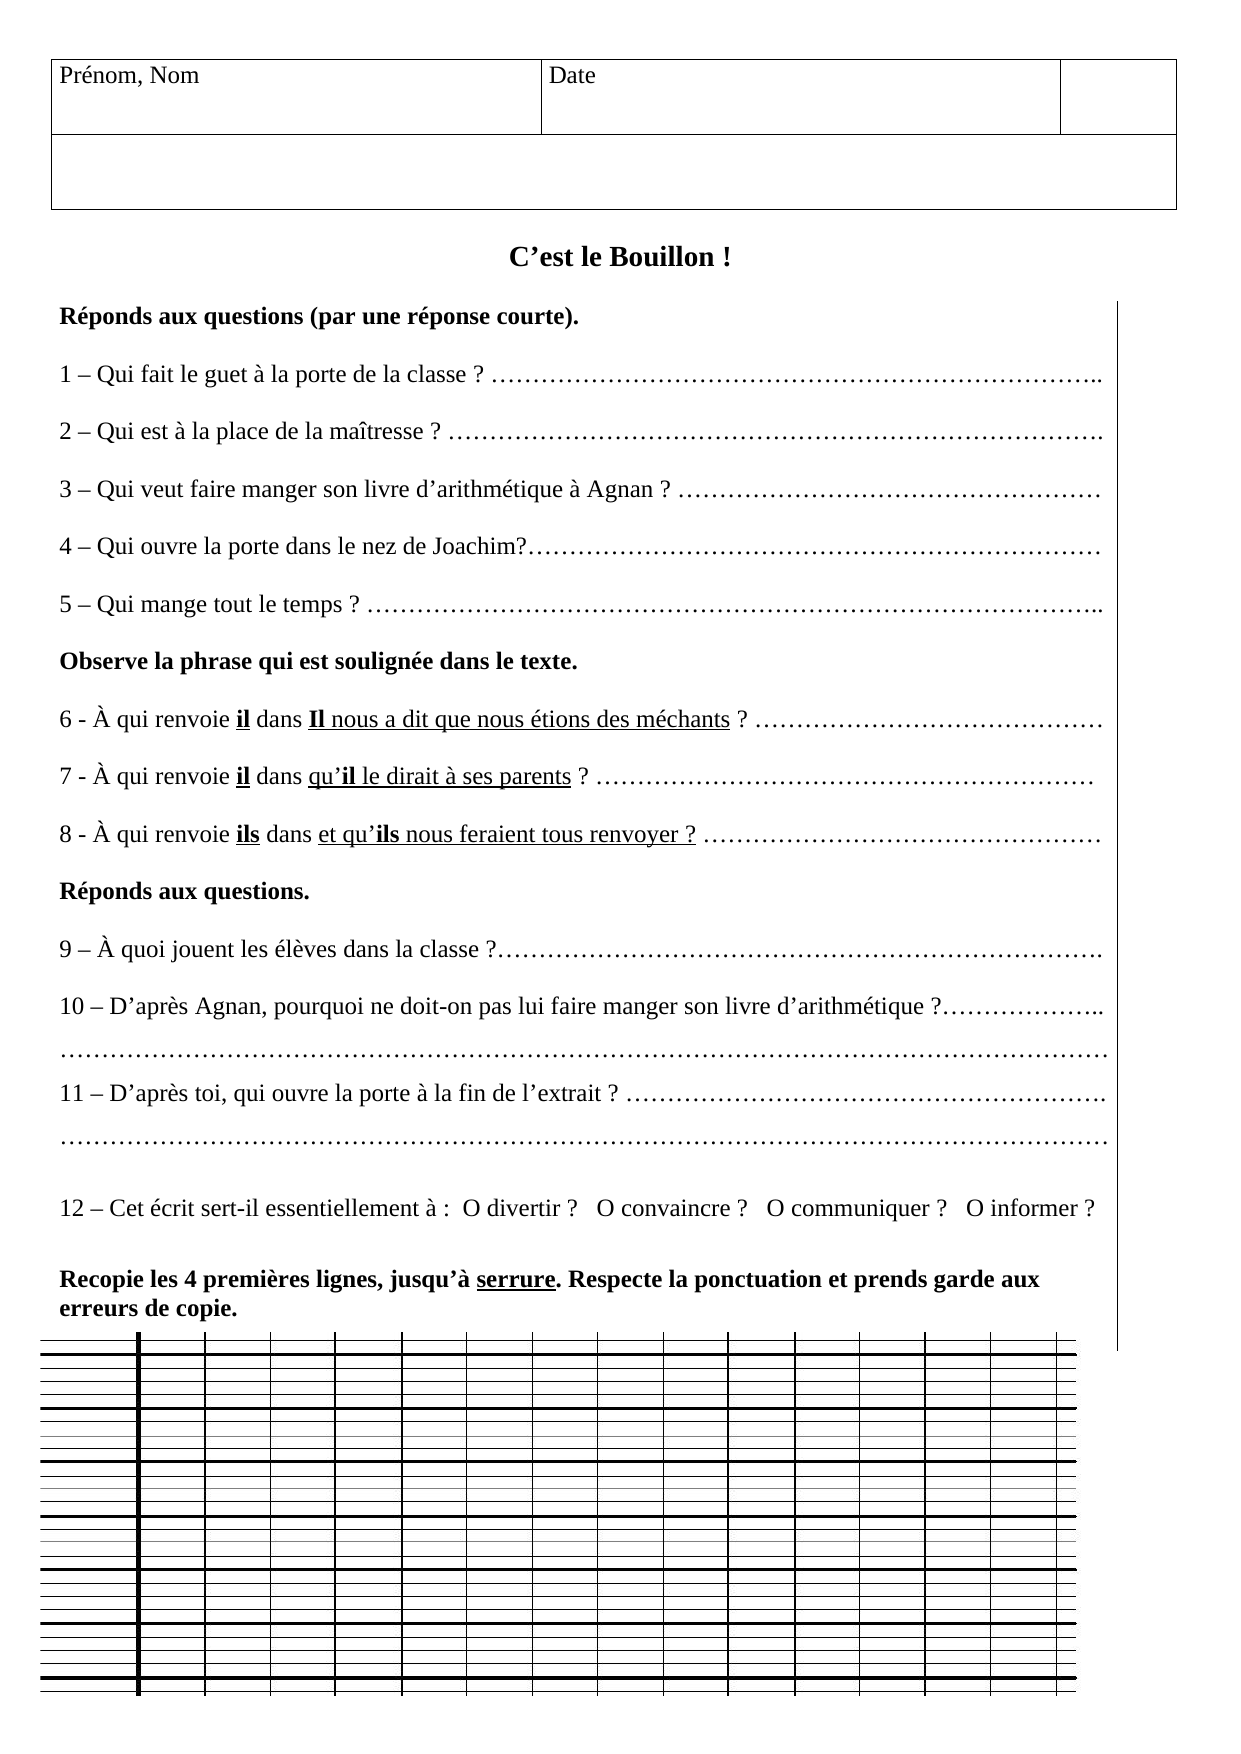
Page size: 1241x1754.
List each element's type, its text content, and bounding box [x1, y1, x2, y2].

text 6 - À qui renvoie il dans Il nous a dit que nous étions des méchants ? …………………………………… [59, 704, 1117, 733]
text 5 – Qui mange tout le temps ? …………………………………………………………………………….. [59, 589, 1117, 618]
text 2 – Qui est à la place de la maîtresse ? ……………………………………………………………………. [59, 416, 1117, 445]
table_cell [52, 135, 1176, 209]
text 12 – Cet écrit sert-il essentiellement à : O divertir ? O convaincre ? O communiquer ? O informer ? [59, 1193, 1117, 1221]
text 9 – À quoi jouent les élèves dans la classe ?………………………………………………………………. [59, 934, 1117, 963]
text 10 – D’après Agnan, pourquoi ne doit-on pas lui faire manger son livre d’arithmétique ?……………….. [59, 991, 1117, 1020]
text ……………………………………………………………………………………………………………… [59, 1034, 1117, 1063]
table_header Prénom, Nom [52, 60, 541, 134]
text C’est le Bouillon ! [59, 239, 1181, 273]
text 4 – Qui ouvre la porte dans le nez de Joachim?…………………………………………………………… [59, 531, 1117, 560]
text 3 – Qui veut faire manger son livre d’arithmétique à Agnan ? …………………………………………… [59, 474, 1117, 503]
text Observe la phrase qui est soulignée dans le texte. [59, 646, 1117, 675]
text 8 - À qui renvoie ils dans et qu’ils nous feraient tous renvoyer ? ………………………………………… [59, 819, 1117, 848]
text 11 – D’après toi, qui ouvre la porte à la fin de l’extrait ? …………………………………………………. [59, 1078, 1117, 1106]
text 7 - À qui renvoie il dans qu’il le dirait à ses parents ? …………………………………………………… [59, 761, 1117, 790]
text 1 – Qui fait le guet à la porte de la classe ? ……………………………………………………………….. [59, 359, 1117, 388]
table_header [1061, 60, 1176, 134]
table_header Date [542, 60, 1060, 134]
picture [40, 1332, 1091, 1695]
text Recopie les 4 premières lignes, jusqu’à serrure. Respecte la ponctuation et prends garde aux erreurs de copie. [59, 1264, 1117, 1322]
text Réponds aux questions. [59, 876, 1117, 905]
text ……………………………………………………………………………………………………………… [59, 1121, 1117, 1149]
text Réponds aux questions (par une réponse courte). [59, 301, 1117, 330]
